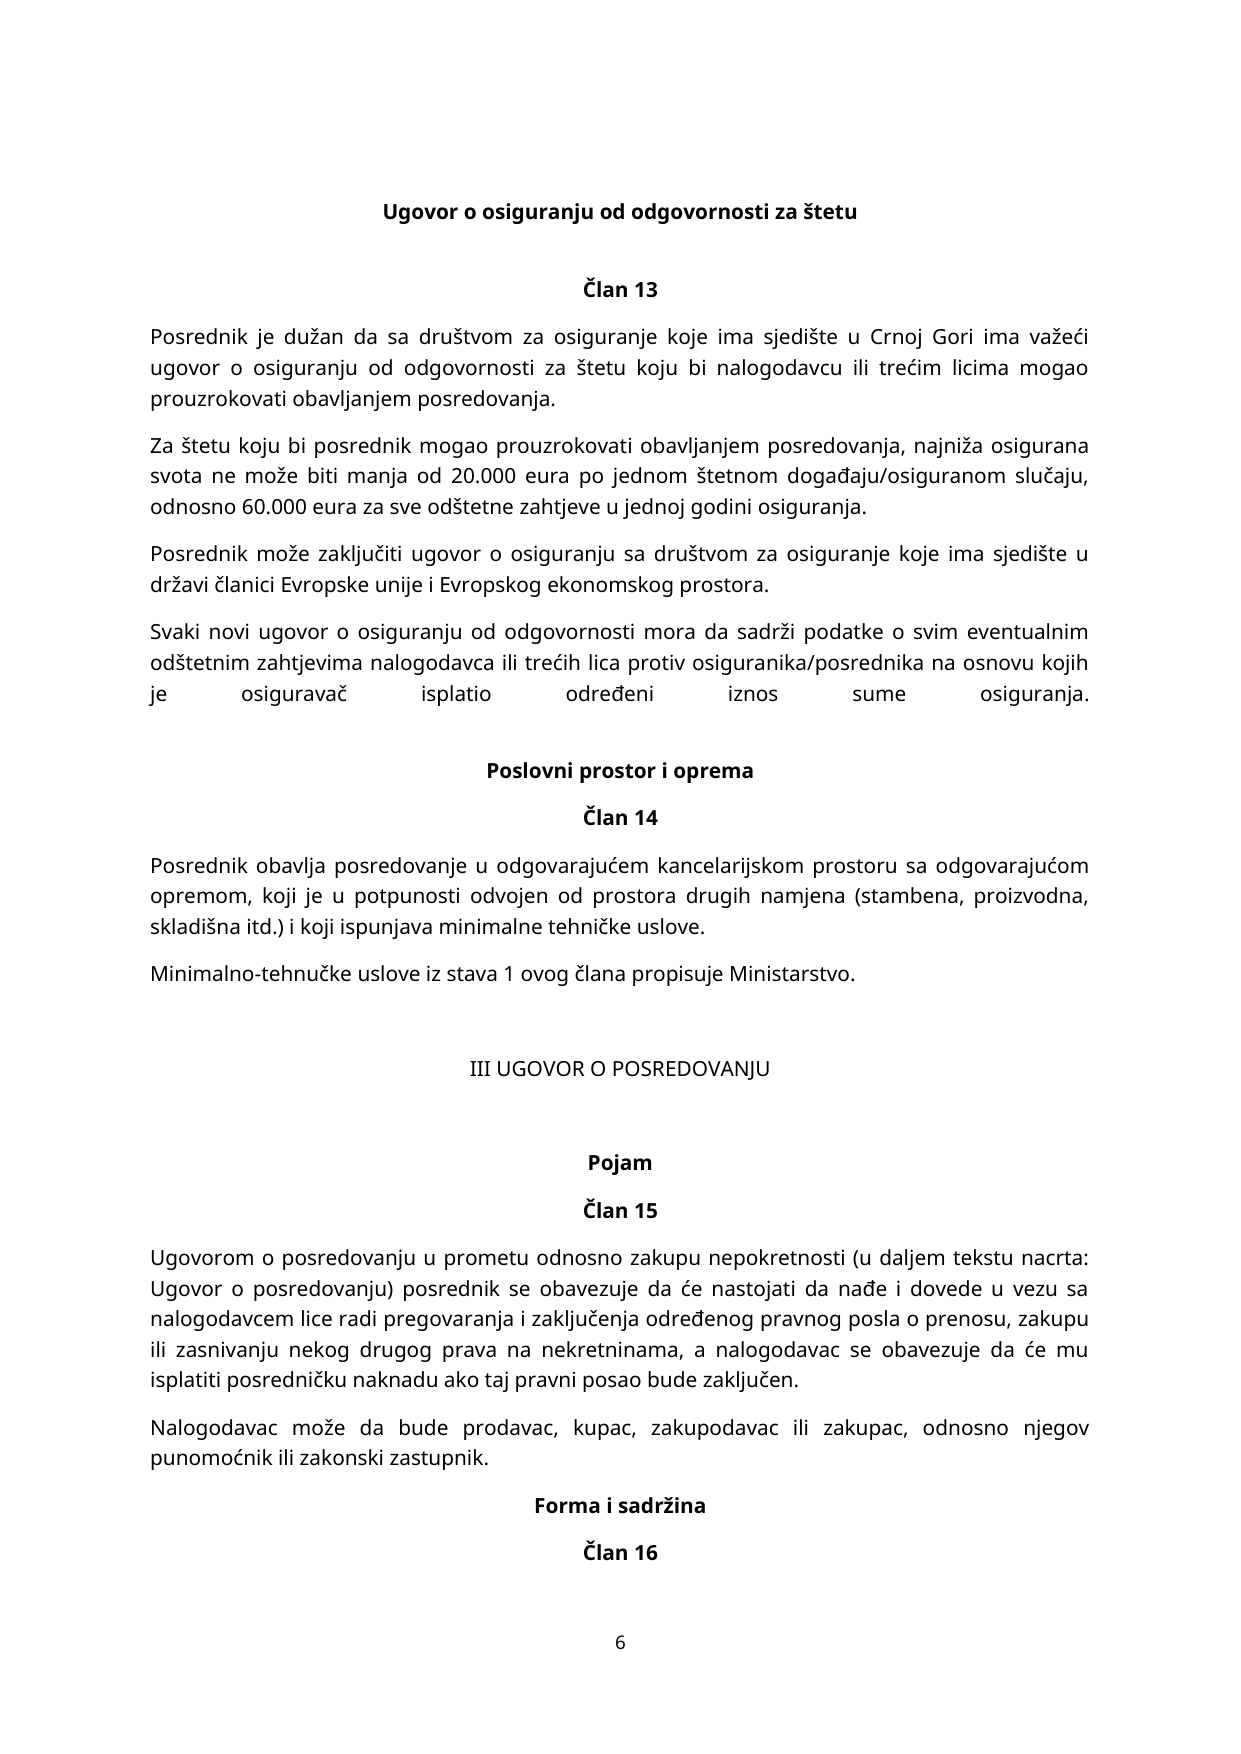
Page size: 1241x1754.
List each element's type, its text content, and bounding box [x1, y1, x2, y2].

text Član 14 [150, 803, 1090, 832]
text Svaki novi ugovor o osiguranju od odgovornosti mora da sadrži podatke o svim eventualnim odštetnim zahtjevima nalogodavca ili trećih lica protiv osiguranika/posrednika na osnovu kojih je osiguravač isplatio određeni iznos sume osiguranja. [150, 617, 1090, 737]
text Posrednik je dužan da sa društvom za osiguranje koje ima sjedište u Crnoj Gori ima važeći ugovor o osiguranju od odgovornosti za štetu koju bi nalogodavcu ili trećim licima mogao prouzrokovati obavljanjem posredovanja. [150, 322, 1090, 412]
text Nalogodavac može da bude prodavac, kupac, zakupodavac ili zakupac, odnosno njegov punomoćnik ili zakonski zastupnik. [150, 1413, 1090, 1472]
text Posrednik može zaključiti ugovor o osiguranju sa društvom za osiguranje koje ima sjedište u državi članici Evropske unije i Evropskog ekonomskog prostora. [150, 539, 1090, 599]
text Forma i sadržina [150, 1491, 1090, 1519]
text Član 13 [150, 244, 1090, 304]
text III UGOVOR O POSREDOVANJU [150, 1054, 1090, 1082]
text Poslovni prostor i oprema [150, 756, 1090, 785]
text Ugovor o osiguranju od odgovornosti za štetu [150, 197, 1090, 226]
text Pojam [150, 1148, 1090, 1177]
text Član 16 [150, 1538, 1090, 1567]
text Član 15 [150, 1196, 1090, 1224]
text Minimalno-tehnučke uslove iz stava 1 ovog člana propisuje Ministarstvo. [150, 959, 1090, 988]
text Posrednik obavlja posredovanje u odgovarajućem kancelarijskom prostoru sa odgovarajućom opremom, koji je u potpunosti odvojen od prostora drugih namjena (stambena, proizvodna, skladišna itd.) i koji ispunjava minimalne tehničke uslove. [150, 851, 1090, 941]
text Za štetu koju bi posrednik mogao prouzrokovati obavljanjem posredovanja, najniža osigurana svota ne može biti manja od 20.000 eura po jednom štetnom događaju/osiguranom slučaju, odnosno 60.000 eura za sve odštetne zahtjeve u jednoj godini osiguranja. [150, 431, 1090, 521]
text Ugovorom o posredovanju u prometu odnosno zakupu nepokretnosti (u daljem tekstu nacrta: Ugovor o posredovanju) posrednik se obavezuje da će nastojati da nađe i dovede u vezu sa nalogodavcem lice radi pregovaranja i zaključenja određenog pravnog posla o prenosu, zakupu ili zasnivanju nekog drugog prava na nekretninama, a nalogodavac se obavezuje da će mu isplatiti posredničku naknadu ako taj pravni posao bude zaključen. [150, 1243, 1090, 1394]
